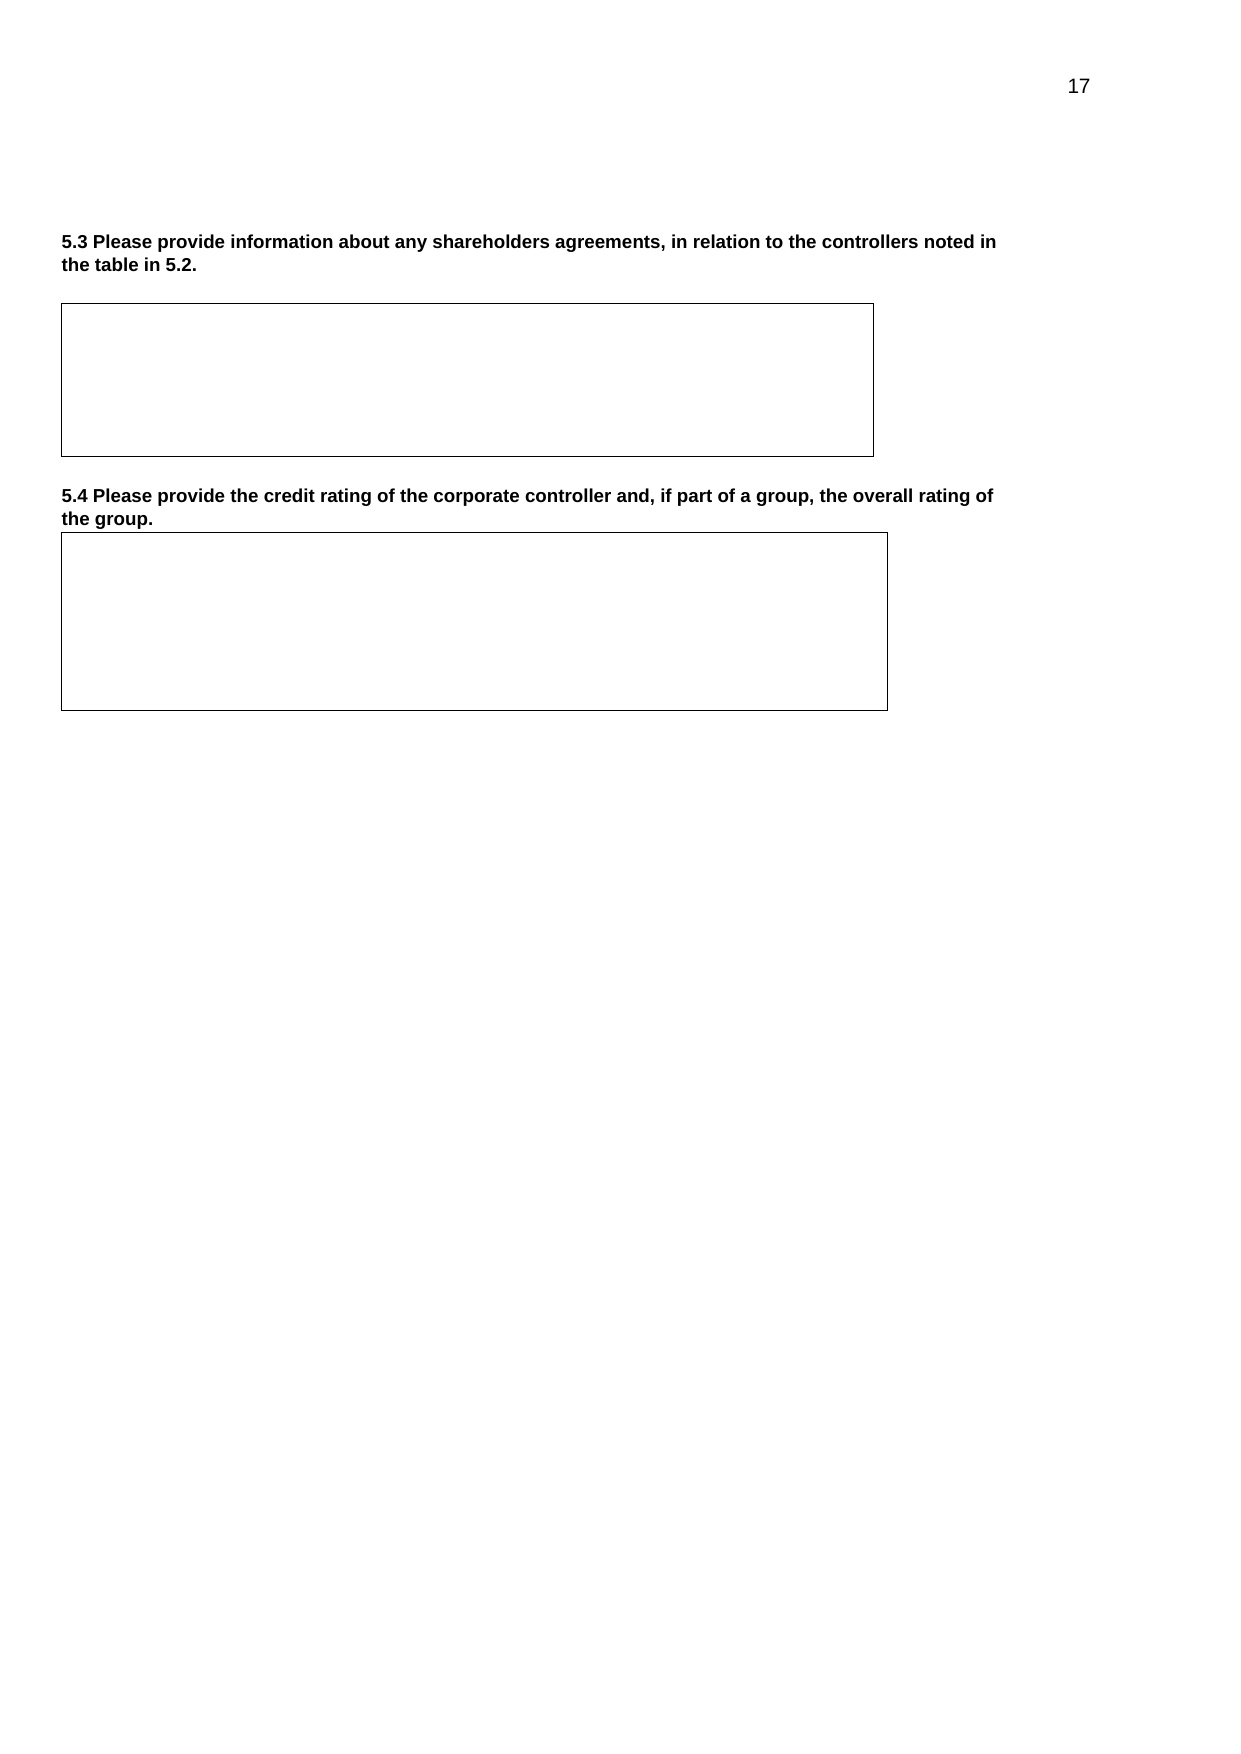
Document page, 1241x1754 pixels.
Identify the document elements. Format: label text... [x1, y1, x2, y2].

table_header [62, 304, 873, 456]
text 5.4 Please provide the credit rating of the corporate controller and, if part of a group, the overall rating of the group. [2, 484, 1014, 530]
text 5.3 Please provide information about any shareholders agreements, in relation to the controllers noted in the table in 5.2. [2, 230, 1014, 276]
table_header [62, 533, 887, 710]
